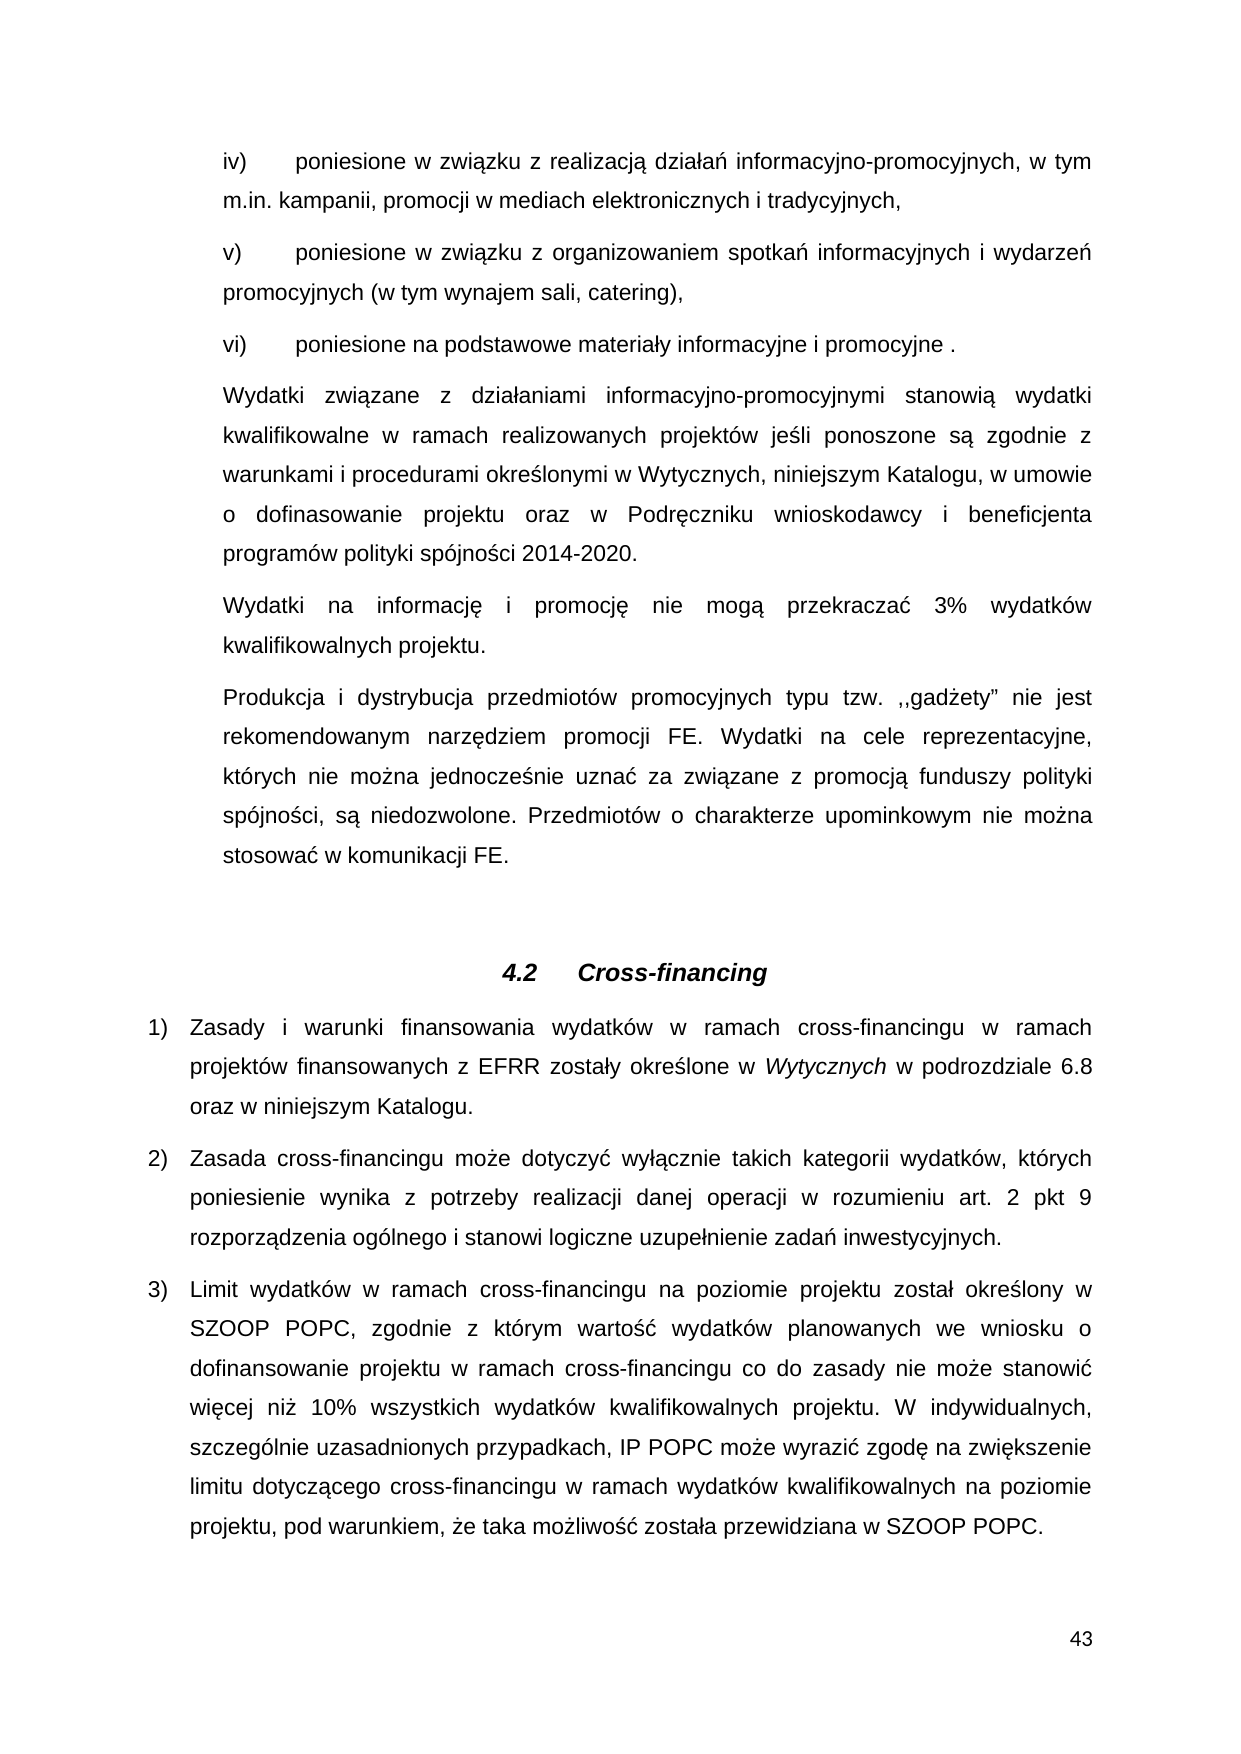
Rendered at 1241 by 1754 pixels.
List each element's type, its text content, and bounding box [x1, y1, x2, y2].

text vi) poniesione na podstawowe materiały informacyjne i promocyjne . [223, 331, 1093, 357]
text iv) poniesione w związku z realizacją działań informacyjno-promocyjnych, w tym m.in. kampanii, promocji w mediach elektronicznych i tradycyjnych, [223, 148, 1093, 213]
text Produkcja i dystrybucja przedmiotów promocyjnych typu tzw. ,,gadżety” nie jest rekomendowanym narzędziem promocji FE. Wydatki na cele reprezentacyjne, których nie można jednocześnie uznać za związane z promocją funduszy polityki spójności, są niedozwolone. Przedmiotów o charakterze upominkowym nie można stosować w komunikacji FE. [223, 684, 1093, 868]
list Zasady i warunki finansowania wydatków w ramach cross-financingu w ramach projektów finansowanych z EFRR zostały określone w Wytycznych w podrozdziale 6.8 oraz w niniejszym Katalogu. [148, 1014, 1093, 1119]
list Zasada cross-financingu może dotyczyć wyłącznie takich kategorii wydatków, których poniesienie wynika z potrzeby realizacji danej operacji w rozumieniu art. 2 pkt 9 rozporządzenia ogólnego i stanowi logiczne uzupełnienie zadań inwestycyjnych. [148, 1145, 1093, 1250]
subtitle Cross-financing [177, 958, 1093, 987]
list Limit wydatków w ramach cross-financingu na poziomie projektu został określony w SZOOP POPC, zgodnie z którym wartość wydatków planowanych we wniosku o dofinansowanie projektu w ramach cross-financingu co do zasady nie może stanowić więcej niż 10% wszystkich wydatków kwalifikowalnych projektu. W indywidualnych, szczególnie uzasadnionych przypadkach, IP POPC może wyrazić zgodę na zwiększenie limitu dotyczącego cross-financingu w ramach wydatków kwalifikowalnych na poziomie projektu, pod warunkiem, że taka możliwość została przewidziana w SZOOP POPC. [148, 1276, 1093, 1539]
text Wydatki związane z działaniami informacyjno-promocyjnymi stanowią wydatki kwalifikowalne w ramach realizowanych projektów jeśli ponoszone są zgodnie z warunkami i procedurami określonymi w Wytycznych, niniejszym Katalogu, w umowie o dofinasowanie projektu oraz w Podręczniku wnioskodawcy i beneficjenta programów polityki spójności 2014-2020. [223, 382, 1093, 567]
text v) poniesione w związku z organizowaniem spotkań informacyjnych i wydarzeń promocyjnych (w tym wynajem sali, catering), [223, 239, 1093, 305]
text Wydatki na informację i promocję nie mogą przekraczać 3% wydatków kwalifikowalnych projektu. [223, 592, 1093, 658]
